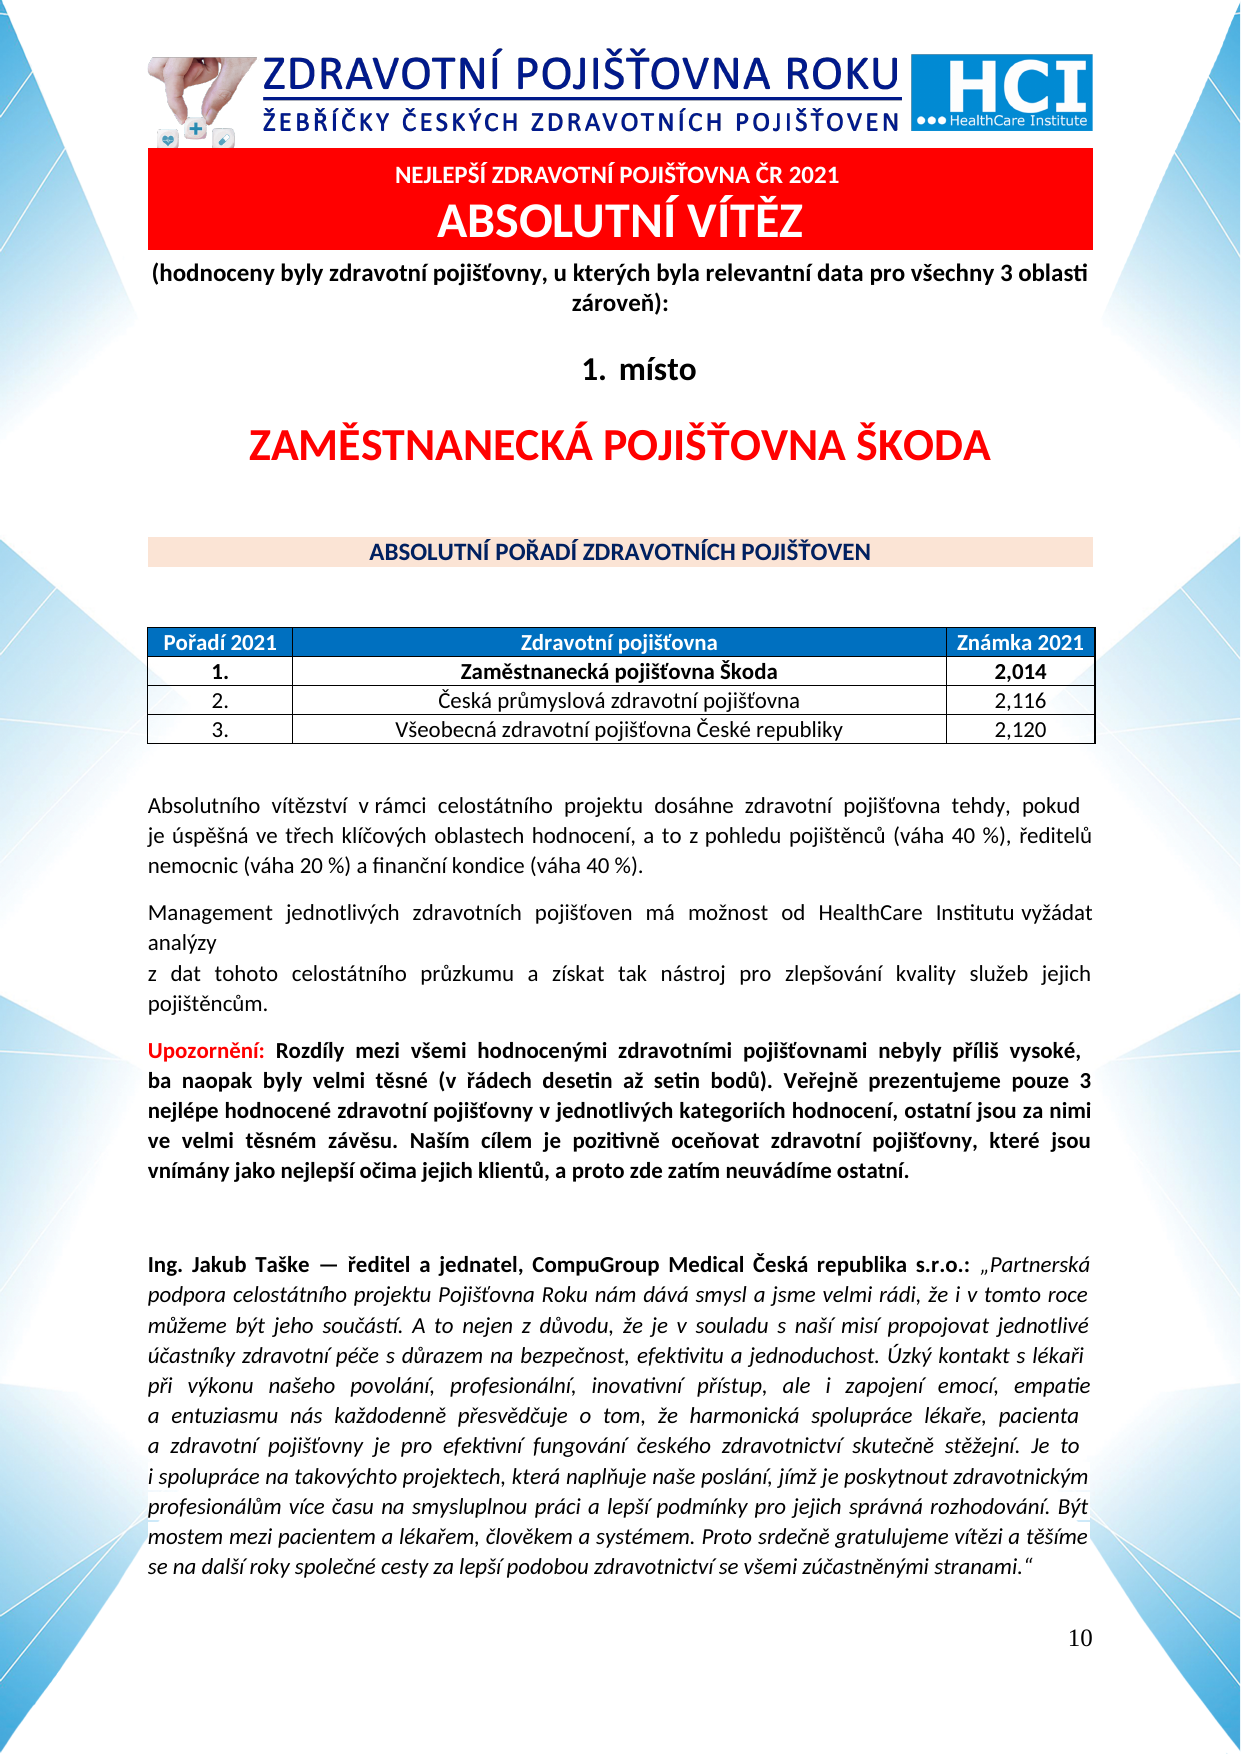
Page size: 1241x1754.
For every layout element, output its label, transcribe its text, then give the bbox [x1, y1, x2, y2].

table_cell Všeobecná zdravotní pojišťovna České republiky [293, 715, 946, 743]
subtitle NEJLEPŠÍ ZDRAVOTNÍ POJIŠŤOVNA ČR 2021 ABSOLUTNÍ VÍTĚZ [148, 148, 1093, 250]
table_cell 2,014 [947, 657, 1094, 685]
text Absolutního vítězství v rámci celostátního projektu dosáhne zdravotní pojišťovna tehdy, pokud je úspěšná ve třech klíčových oblastech hodnocení, a to z pohledu pojištěnců (váha 40 %), ředitelů nemocnic (váha 20 %) a finanční kondice (váha 40 %). [148, 791, 1093, 879]
text Management jednotlivých zdravotních pojišťoven má možnost od HealthCare Institutu vyžádat analýzy z dat tohoto celostátního průzkumu a získat tak nástroj pro zlepšování kvality služeb jejich pojištěncům. [148, 898, 1093, 1017]
text (hodnoceny byly zdravotní pojišťovny, u kterých byla relevantní data pro všechny 3 oblasti zároveň): [148, 257, 1093, 318]
text Ing. Jakub Taške — ředitel a jednatel, CompuGroup Medical Česká republika s.r.o.: „Partnerská podpora celostátního projektu Pojišťovna Roku nám dává smysl a jsme velmi rádi, že i v tomto roce můžeme být jeho součástí. A to nejen z důvodu, že je v souladu s naší misí propojovat jednotlivé účastníky zdravotní péče s důrazem na bezpečnost, efektivitu a jednoduchost. Úzký kontakt s lékaři při výkonu našeho povolání, profesionální, inovativní přístup, ale i zapojení emocí, empatie a entuziasmu nás každodenně přesvědčuje o tom, že harmonická spolupráce lékaře, pacienta a zdravotní pojišťovny je pro efektivní fungování českého zdravotnictví skutečně stěžejní. Je to i spolupráce na takovýchto projektech, která naplňuje naše poslání, jímž je poskytnout zdravotnickým profesionálům více času na smysluplnou práci a lepší podmínky pro jejich správná rozhodování. Být mostem mezi pacientem a lékařem, člověkem a systémem. Proto srdečně gratulujeme vítězi a těšíme se na další roky společné cesty za lepší podobou zdravotnictví se všemi zúčastněnými stranami.“ [148, 1250, 1093, 1371]
table_cell 3. [148, 715, 292, 743]
text ZAMĚSTNANECKÁ POJIŠŤOVNA ŠKODA [148, 416, 1093, 472]
table_cell 2,116 [947, 686, 1094, 714]
table_cell 2,120 [947, 715, 1094, 743]
table_header Pořadí 2021 [148, 628, 292, 656]
subtitle Absolutní pořadí zdravotních pojišťoven [148, 537, 1093, 567]
table_cell Zaměstnanecká pojišťovna Škoda [293, 657, 946, 685]
list místo [185, 348, 1093, 389]
table_header Známka 2021 [947, 628, 1094, 656]
picture [0, 0, 1241, 1754]
table_cell 1. [148, 657, 292, 685]
text Ing. Jakub Taške — ředitel a jednatel, CompuGroup Medical Česká republika s.r.o.: „Partnerská podpora celostátního projektu Pojišťovna Roku nám dává smysl a jsme velmi rádi, že i v tomto roce můžeme být jeho součástí. A to nejen z důvodu, že je v souladu s naší misí propojovat jednotlivé účastníky zdravotní péče s důrazem na bezpečnost, efektivitu a jednoduchost. Úzký kontakt s lékaři při výkonu našeho povolání, profesionální, inovativní přístup, ale i zapojení emocí, empatie a entuziasmu nás každodenně přesvědčuje o tom, že harmonická spolupráce lékaře, pacienta a zdravotní pojišťovny je pro efektivní fungování českého zdravotnictví skutečně stěžejní. Je to i spolupráce na takovýchto projektech, která naplňuje naše poslání, jímž je poskytnout zdravotnickým profesionálům více času na smysluplnou práci a lepší podmínky pro jejich správná rozhodování. Být mostem mezi pacientem a lékařem, člověkem a systémem. Proto srdečně gratulujeme vítězi a těšíme se na další roky společné cesty za lepší podobou zdravotnictví se všemi zúčastněnými stranami.“ [148, 1399, 1093, 1580]
table_cell Česká průmyslová zdravotní pojišťovna [293, 686, 946, 714]
text Upozornění: Rozdíly mezi všemi hodnocenými zdravotními pojišťovnami nebyly příliš vysoké, ba naopak byly velmi těsné (v řádech desetin až setin bodů). Veřejně prezentujeme pouze 3 nejlépe hodnocené zdravotní pojišťovny v jednotlivých kategoriích hodnocení, ostatní jsou za nimi ve velmi těsném závěsu. Naším cílem je pozitivně oceňovat zdravotní pojišťovny, které jsou vnímány jako nejlepší očima jejich klientů, a proto zde zatím neuvádíme ostatní. [148, 1036, 1093, 1184]
table_header Zdravotní pojišťovna [293, 628, 946, 656]
table_cell 2. [148, 686, 292, 714]
